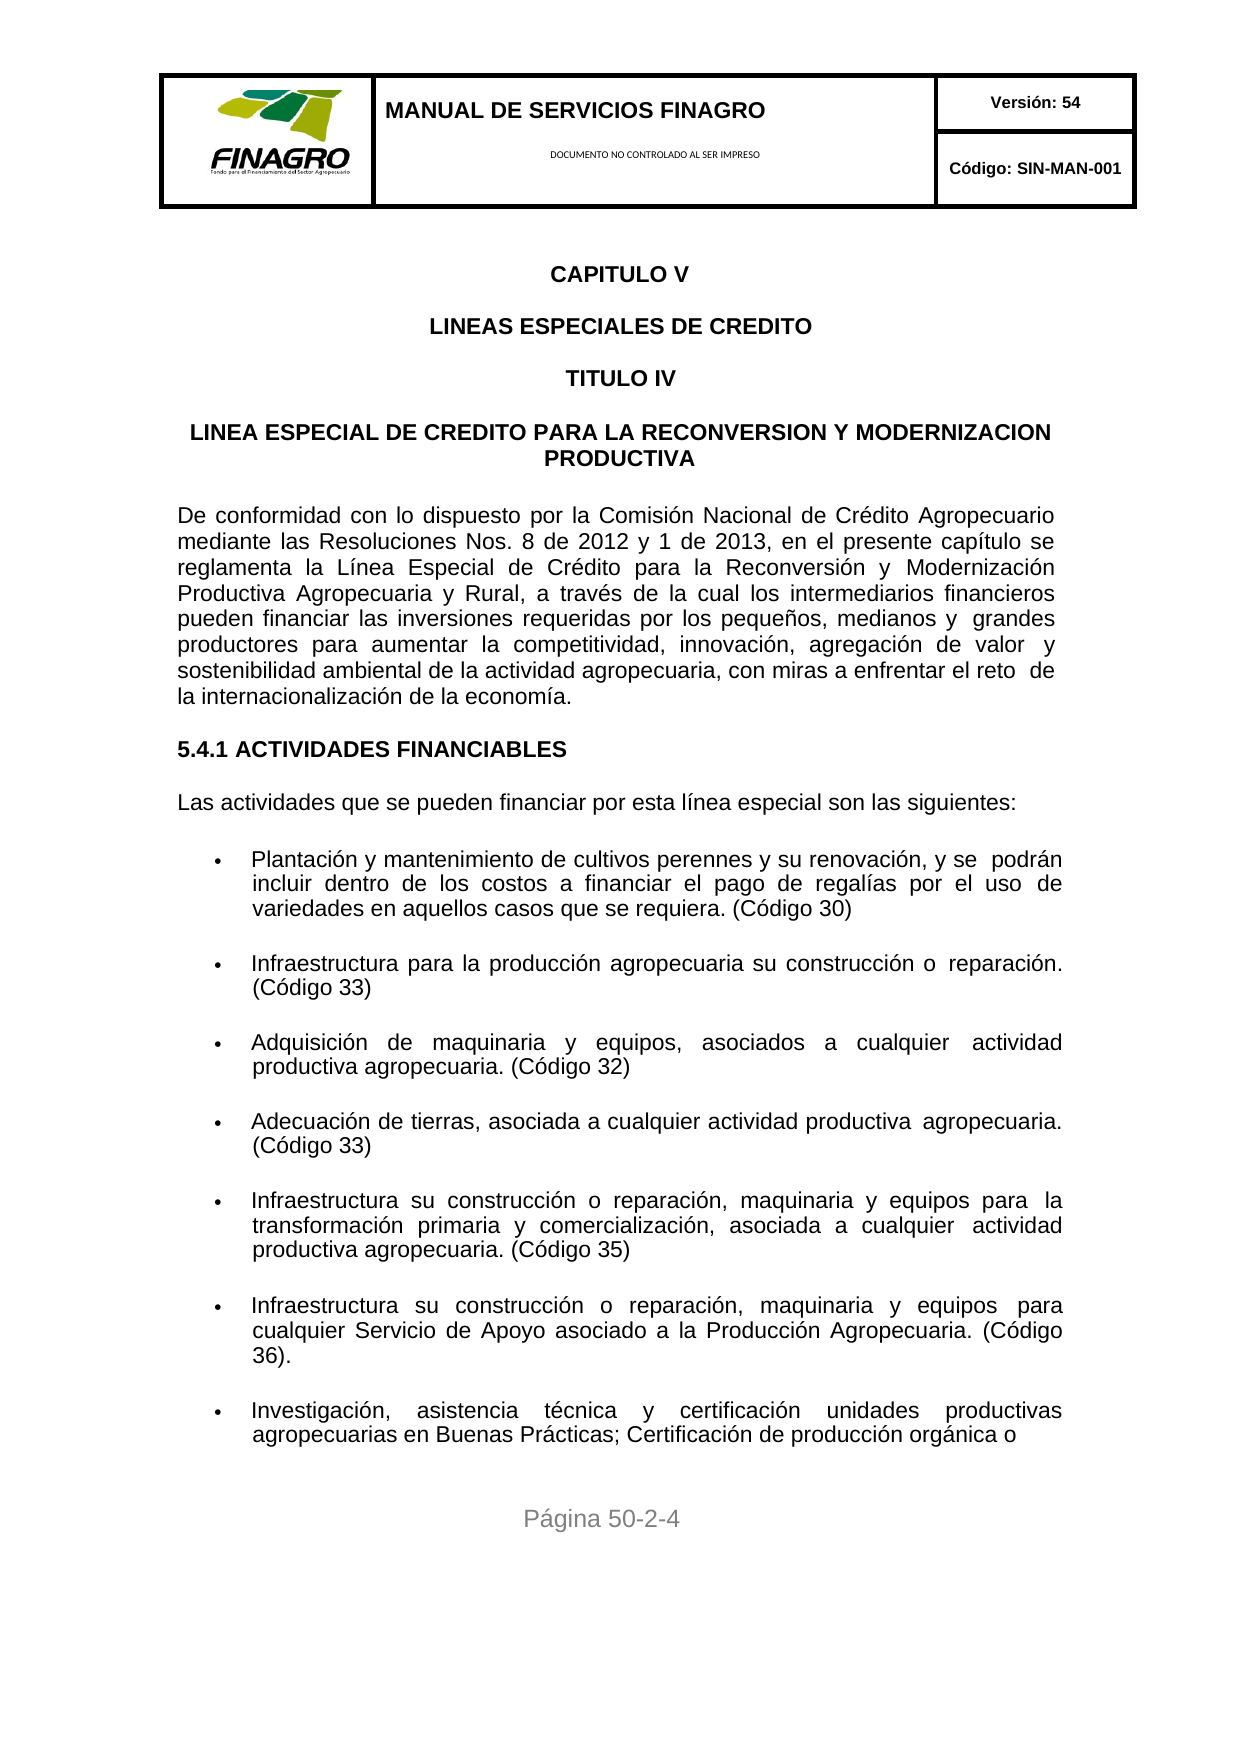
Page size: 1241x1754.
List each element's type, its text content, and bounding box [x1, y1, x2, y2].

text Página 50-2-4 [374, 1504, 828, 1533]
text De conformidad con lo dispuesto por la Comisión Nacional de Crédito Agropecuario mediante las Resoluciones Nos. 8 de 2012 y 1 de 2013, en el presente capítulo se reglamenta la Línea Especial de Crédito para la Reconversión y Modernización Productiva Agropecuaria y Rural, a través de la cual los intermediarios financieros pueden financiar las inversiones requeridas por los pequeños, medianos y grandes productores para aumentar la competitividad, innovación, agregación de valor y sostenibilidad ambiental de la actividad agropecuaria, con miras a enfrentar el reto de la internacionalización de la economía. [177, 503, 1055, 709]
picture [205, 90, 354, 179]
table_header Versión: 54 [938, 78, 1132, 129]
list Adecuación de tierras, asociada a cualquier actividad productiva agropecuaria. (Código 33) [215, 1110, 1062, 1158]
subtitle CAPITULO V [411, 261, 828, 287]
list Adquisición de maquinaria y equipos, asociados a cualquier actividad productiva agropecuaria. (Código 32) [215, 1031, 1062, 1079]
list Infraestructura para la producción agropecuaria su construcción o reparación. (Código 33) [215, 952, 1063, 1001]
text LINEA ESPECIAL DE CREDITO PARA LA RECONVERSION Y MODERNIZACION PRODUCTIVA [189, 418, 1063, 471]
text LINEAS ESPECIALES DE CREDITO TITULO IV [413, 313, 828, 392]
list Infraestructura su construcción o reparación, maquinaria y equipos para cualquier Servicio de Apoyo asociado a la Producción Agropecuaria. (Código 36). [215, 1294, 1063, 1368]
table_header [164, 78, 371, 204]
table_header MANUAL DE SERVICIOS FINAGRO DOCUMENTO NO CONTROLADO AL SER IMPRESO [376, 78, 934, 204]
subtitle ACTIVIDADES FINANCIABLES [177, 736, 1155, 762]
list Plantación y mantenimiento de cultivos perennes y su renovación, y se podrán incluir dentro de los costos a financiar el pago de regalías por el uso de variedades en aquellos casos que se requiera. (Código 30) [215, 847, 1062, 922]
list Investigación, asistencia técnica y certificación unidades productivas agropecuarias en Buenas Prácticas; Certificación de producción orgánica o [215, 1399, 1063, 1447]
table_cell Código: SIN-MAN-001 [938, 134, 1132, 204]
list Infraestructura su construcción o reparación, maquinaria y equipos para la transformación primaria y comercialización, asociada a cualquier actividad productiva agropecuaria. (Código 35) [215, 1189, 1062, 1263]
text Las actividades que se pueden financiar por esta línea especial son las siguientes: [177, 789, 1155, 816]
